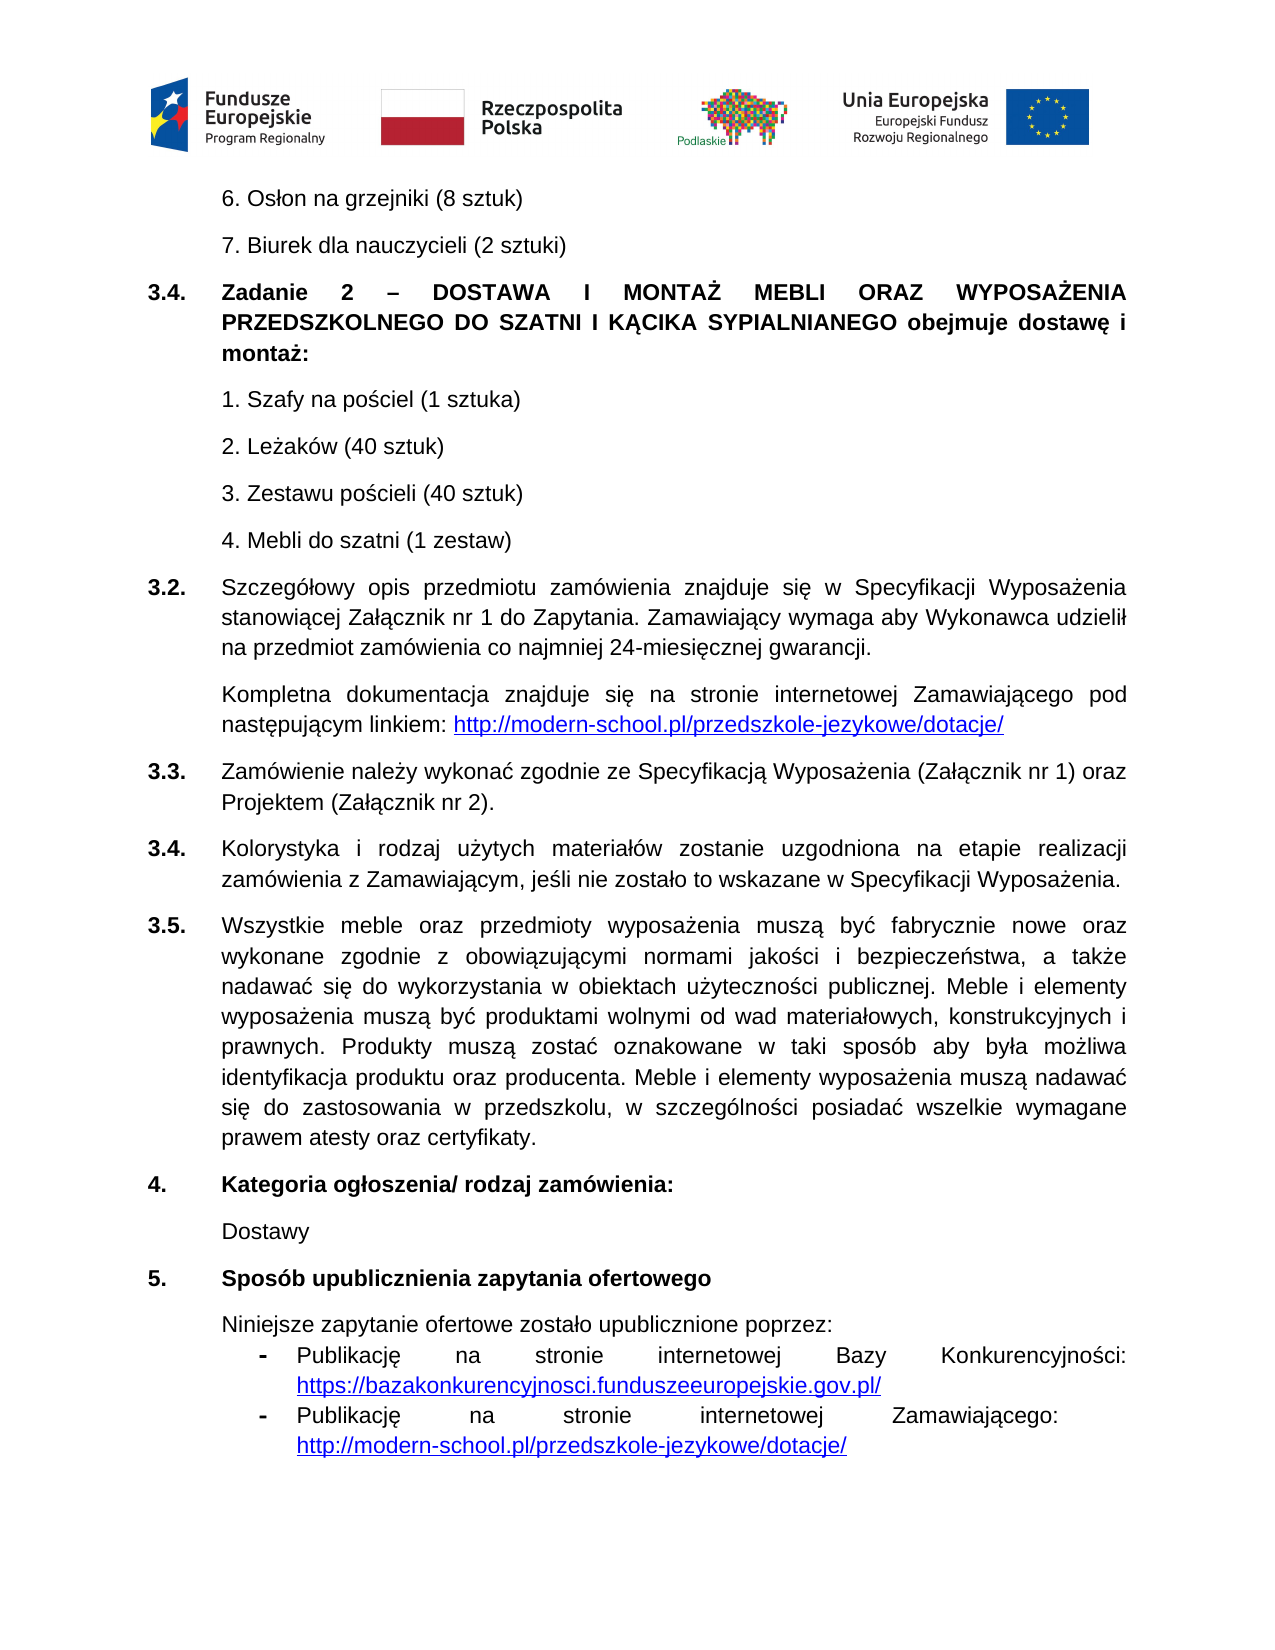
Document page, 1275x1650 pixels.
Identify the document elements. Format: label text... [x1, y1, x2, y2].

list 6. Osłon na grzejniki (8 sztuk) [221, 185, 1127, 212]
list Niniejsze zapytanie ofertowe zostało upublicznione poprzez: [221, 1311, 1127, 1338]
text 2. Leżaków (40 sztuk) [221, 433, 1127, 459]
list Kompletna dokumentacja znajduje się na stronie internetowej Zamawiającego pod następującym linkiem: http://modern-school.pl/przedszkole-jezykowe/dotacje/ [221, 681, 1127, 738]
text 4. Kategoria ogłoszenia/ rodzaj zamówienia: [148, 1171, 1127, 1197]
picture [147, 73, 1093, 157]
text 3.5. Wszystkie meble oraz przedmioty wyposażenia muszą być fabrycznie nowe oraz wykonane zgodnie z obowiązującymi normami jakości i bezpieczeństwa, a także nadawać się do wykorzystania w obiektach użyteczności publicznej. Meble i elementy wyposażenia muszą być produktami wolnymi od wad materiałowych, konstrukcyjnych i prawnych. Produkty muszą zostać oznakowane w taki sposób aby była możliwa identyfikacja produktu oraz producenta. Meble i elementy wyposażenia muszą nadawać się do zastosowania w przedszkolu, w szczególności posiadać wszelkie wymagane prawem atesty oraz certyfikaty. [148, 912, 1127, 1150]
list Zadanie 2 – DOSTAWA I MONTAŻ MEBLI ORAZ WYPOSAŻENIA PRZEDSZKOLNEGO DO SZATNI I KĄCIKA SYPIALNIANEGO obejmuje dostawę i montaż: [148, 279, 1127, 366]
list Publikację na stronie internetowej Zamawiającego: http://modern-school.pl/przedszkole-jezykowe/dotacje/ [259, 1402, 1127, 1458]
text 4. Mebli do szatni (1 zestaw) [221, 527, 1127, 553]
list Publikację na stronie internetowej Bazy Konkurencyjności: https://bazakonkurencyjnosci.funduszeeuropejskie.gov.pl/ [259, 1342, 1127, 1398]
text 3. Zestawu pościeli (40 sztuk) [221, 480, 1127, 506]
list 7. Biurek dla nauczycieli (2 sztuki) [221, 232, 1127, 258]
text 1. Szafy na pościel (1 sztuka) [221, 386, 1127, 413]
text 3.4. Kolorystyka i rodzaj użytych materiałów zostanie uzgodniona na etapie realizacji zamówienia z Zamawiającym, jeśli nie zostało to wskazane w Specyfikacji Wyposażenia. [148, 835, 1127, 892]
text 3.2. Szczegółowy opis przedmiotu zamówienia znajduje się w Specyfikacji Wyposażenia stanowiącej Załącznik nr 1 do Zapytania. Zamawiający wymaga aby Wykonawca udzielił na przedmiot zamówienia co najmniej 24-miesięcznej gwarancji. [148, 574, 1127, 661]
list Dostawy [221, 1218, 1127, 1244]
text 5. Sposób upublicznienia zapytania ofertowego [148, 1264, 1127, 1291]
text 3.3. Zamówienie należy wykonać zgodnie ze Specyfikacją Wyposażenia (Załącznik nr 1) oraz Projektem (Załącznik nr 2). [148, 758, 1127, 815]
